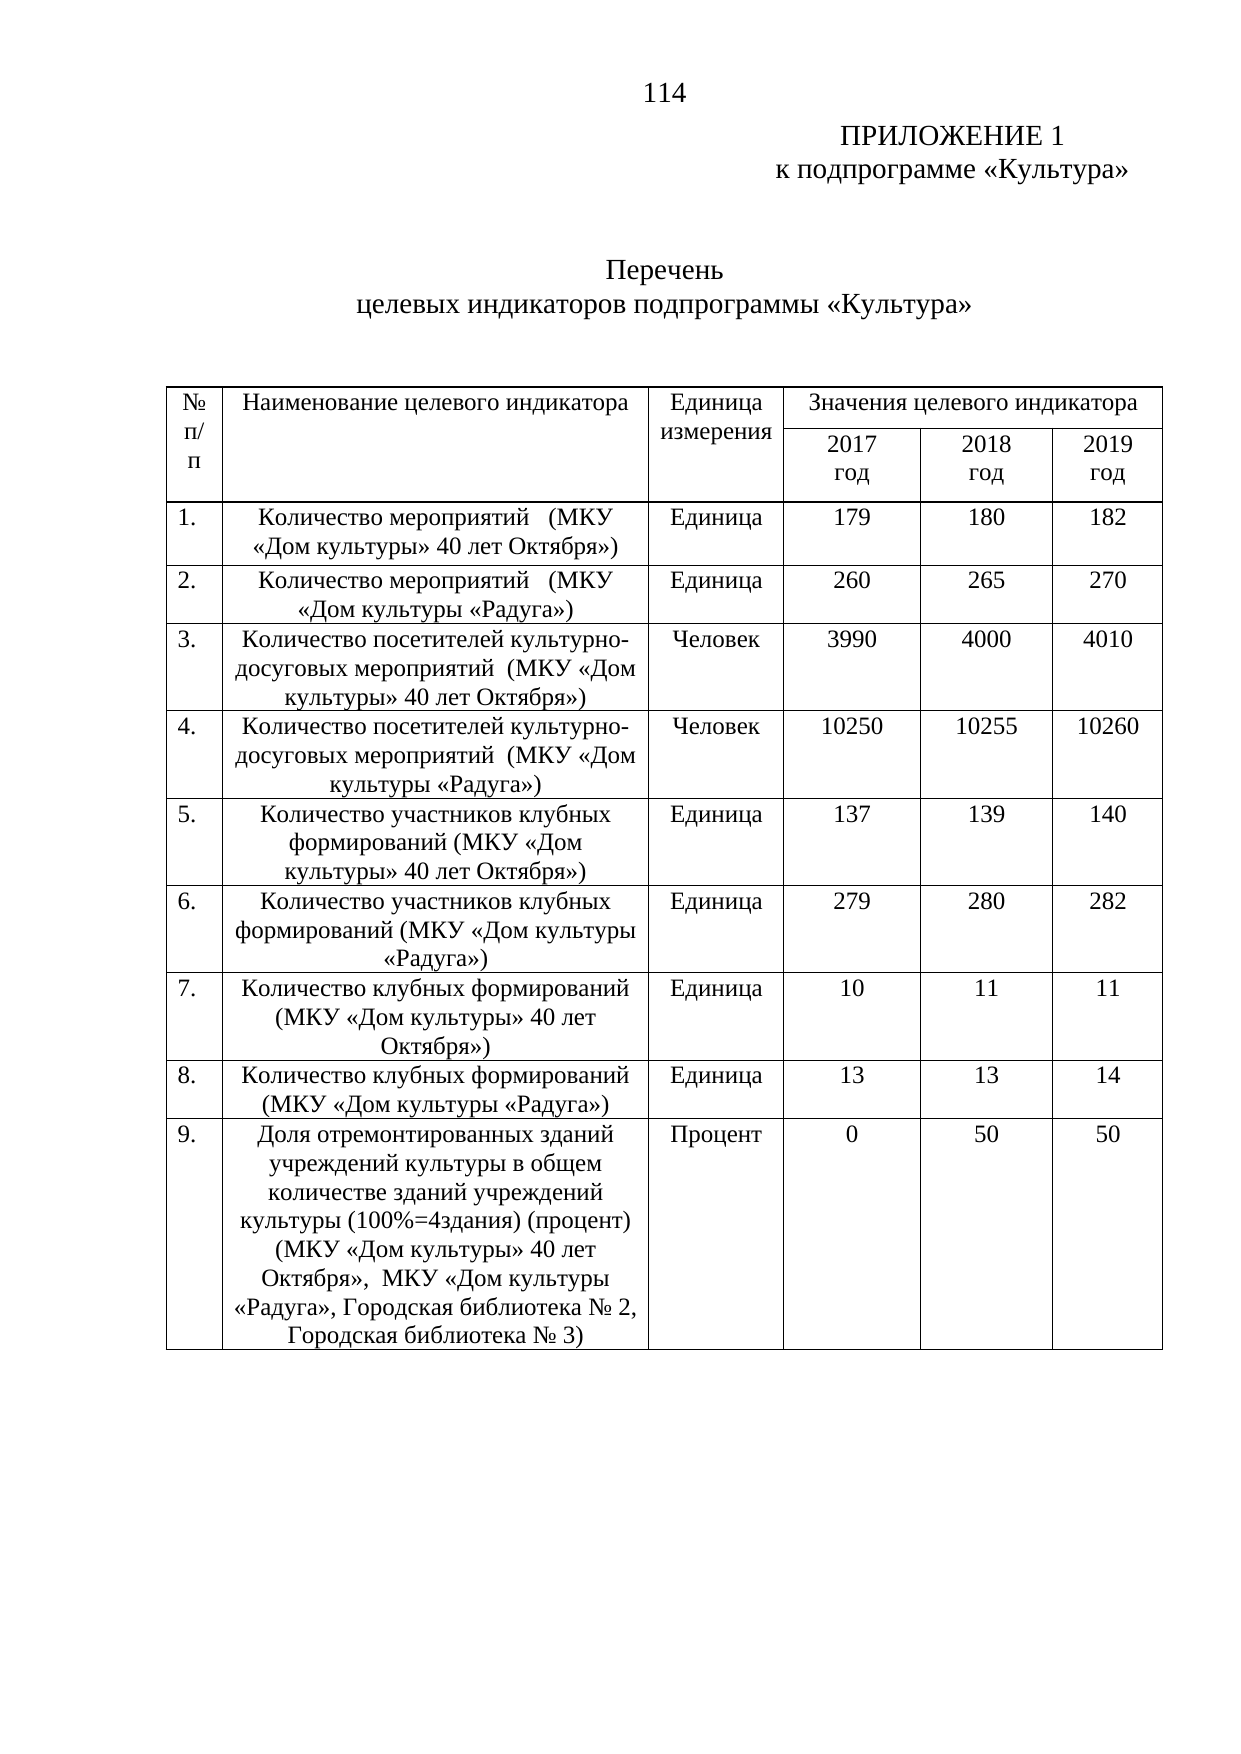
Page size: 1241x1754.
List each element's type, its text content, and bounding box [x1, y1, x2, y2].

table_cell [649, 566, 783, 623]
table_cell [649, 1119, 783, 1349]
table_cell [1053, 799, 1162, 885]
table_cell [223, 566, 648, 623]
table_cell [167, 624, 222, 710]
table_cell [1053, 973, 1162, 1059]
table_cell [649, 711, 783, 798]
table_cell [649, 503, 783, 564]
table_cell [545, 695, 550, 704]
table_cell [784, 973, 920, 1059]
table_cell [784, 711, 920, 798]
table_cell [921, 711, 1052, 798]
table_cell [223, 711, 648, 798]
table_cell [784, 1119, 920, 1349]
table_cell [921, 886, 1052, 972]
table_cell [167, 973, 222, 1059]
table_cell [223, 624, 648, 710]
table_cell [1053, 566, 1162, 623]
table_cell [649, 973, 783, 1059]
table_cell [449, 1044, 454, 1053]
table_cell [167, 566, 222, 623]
text к подпрограмме «Культура» [753, 152, 1152, 185]
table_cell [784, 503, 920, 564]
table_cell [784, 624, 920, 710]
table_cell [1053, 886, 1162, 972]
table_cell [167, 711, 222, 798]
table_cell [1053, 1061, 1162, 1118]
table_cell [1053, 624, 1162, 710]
text целевых индикаторов подпрограммы «Культура» [177, 286, 1152, 319]
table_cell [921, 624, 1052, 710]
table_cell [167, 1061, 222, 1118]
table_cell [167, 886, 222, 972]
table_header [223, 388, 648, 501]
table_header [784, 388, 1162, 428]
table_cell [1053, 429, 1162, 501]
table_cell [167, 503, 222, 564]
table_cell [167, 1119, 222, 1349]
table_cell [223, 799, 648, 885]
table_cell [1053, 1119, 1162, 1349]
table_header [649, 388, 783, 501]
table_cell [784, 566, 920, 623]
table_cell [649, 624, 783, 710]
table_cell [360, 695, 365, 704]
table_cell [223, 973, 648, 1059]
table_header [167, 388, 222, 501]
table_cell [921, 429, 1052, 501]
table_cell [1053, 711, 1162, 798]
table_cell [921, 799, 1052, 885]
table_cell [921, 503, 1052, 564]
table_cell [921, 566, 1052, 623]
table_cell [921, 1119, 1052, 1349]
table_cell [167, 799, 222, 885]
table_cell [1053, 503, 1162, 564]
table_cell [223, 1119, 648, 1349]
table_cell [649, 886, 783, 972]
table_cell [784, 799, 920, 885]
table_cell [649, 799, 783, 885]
text Перечень [177, 252, 1152, 286]
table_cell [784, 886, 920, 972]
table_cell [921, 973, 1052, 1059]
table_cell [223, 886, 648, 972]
text ПРИЛОЖЕНИЕ 1 [753, 118, 1152, 152]
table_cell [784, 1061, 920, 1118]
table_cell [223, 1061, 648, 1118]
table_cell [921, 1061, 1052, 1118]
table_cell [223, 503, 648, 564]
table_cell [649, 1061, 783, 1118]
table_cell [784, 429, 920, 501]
